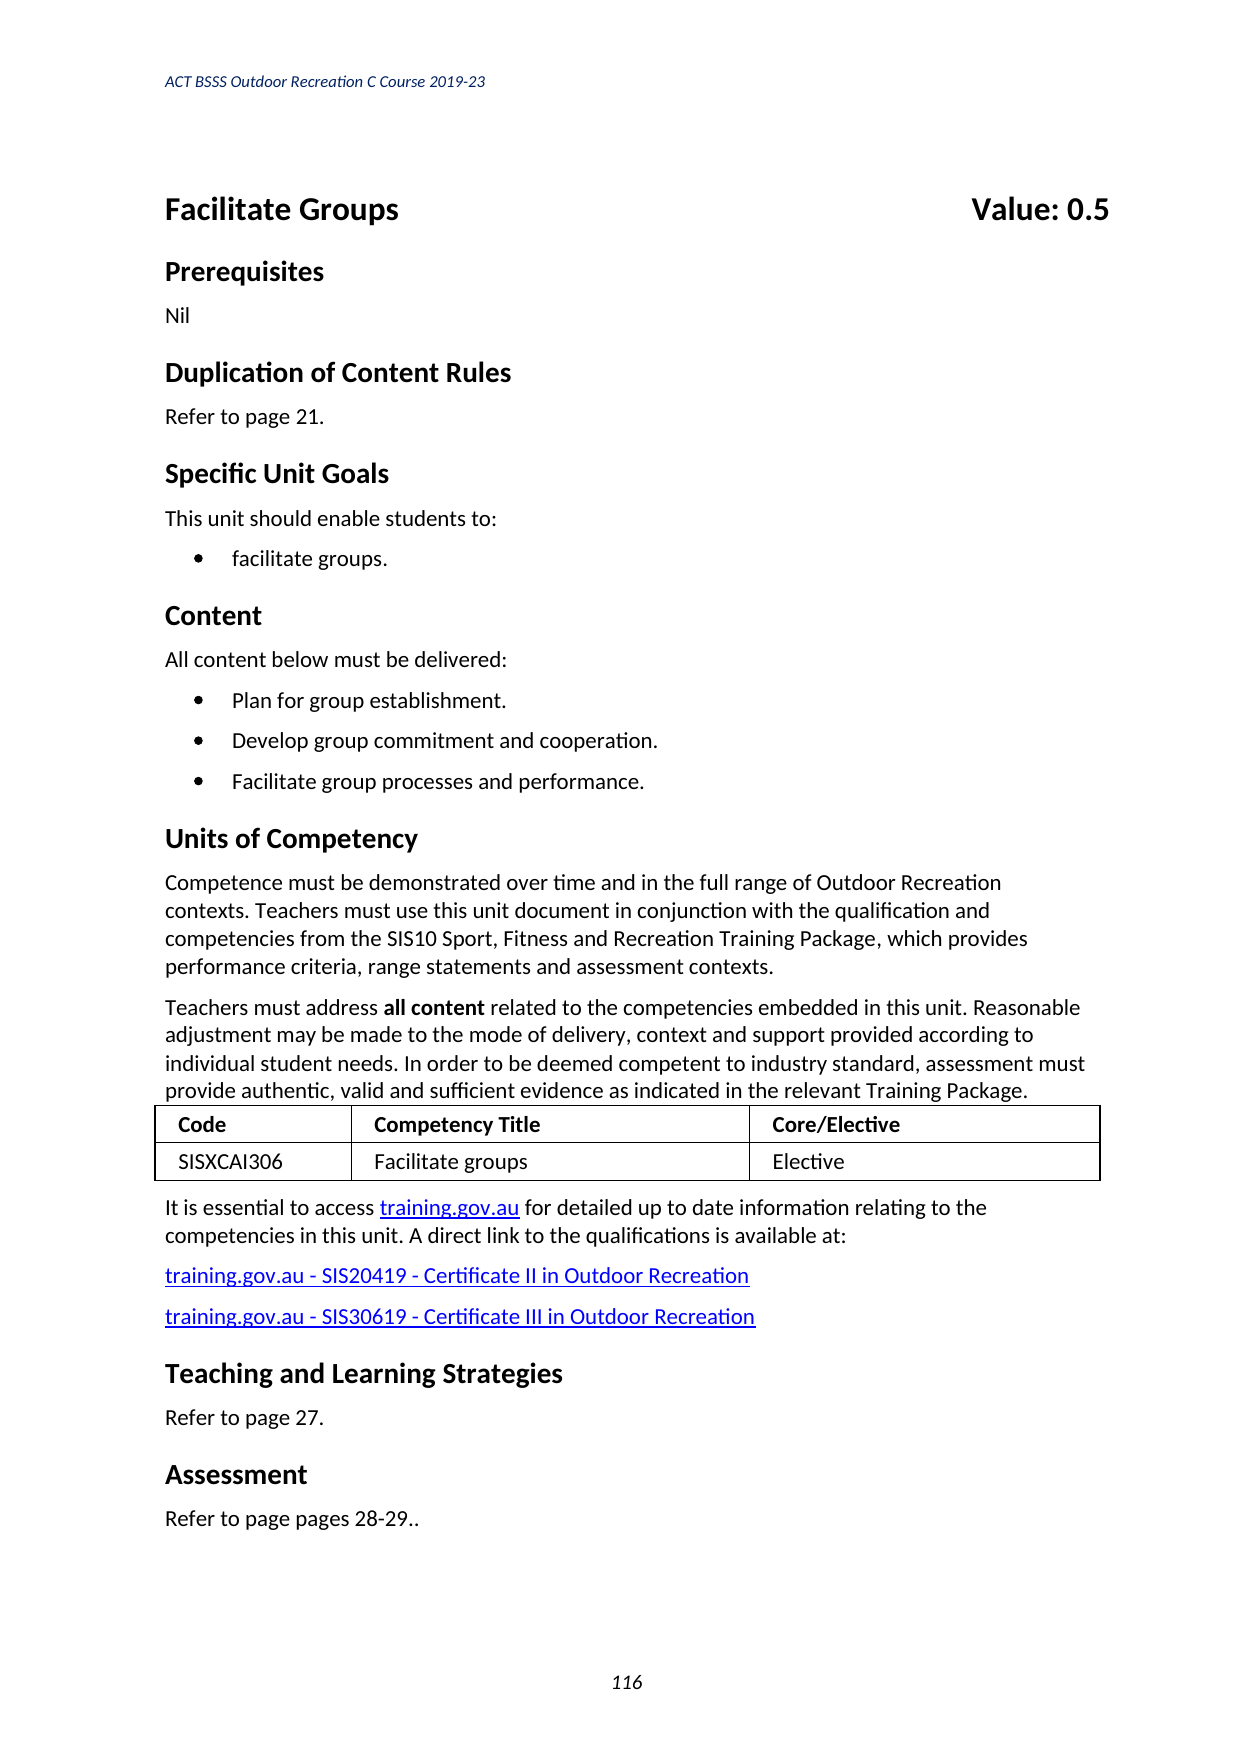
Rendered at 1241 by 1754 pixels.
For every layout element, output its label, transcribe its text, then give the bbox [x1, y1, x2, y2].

text Refer to page pages 28-29.. [165, 1504, 1090, 1532]
text All content below must be delivered: [165, 645, 1090, 673]
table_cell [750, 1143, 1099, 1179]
list Plan for group establishment. [194, 686, 1090, 714]
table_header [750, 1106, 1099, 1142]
text It is essential to access training.gov.au for detailed up to date information relating to the competencies in this unit. A direct link to the qualifications is available at: [165, 1193, 1090, 1249]
text Teachers must address all content related to the competencies embedded in this unit. Reasonable adjustment may be made to the mode of delivery, context and support provided according to individual student needs. In order to be deemed competent to industry standard, assessment must provide authentic, valid and sufficient evidence as indicated in the relevant Training Package. [165, 993, 1090, 1105]
subtitle Facilitate Groups Value: 0.5 [165, 187, 1090, 228]
list Develop group commitment and cooperation. [194, 726, 1090, 754]
text Refer to page 27. [165, 1403, 1090, 1431]
subtitle Prerequisites [165, 253, 1090, 289]
subtitle Units of Competency [165, 820, 1090, 856]
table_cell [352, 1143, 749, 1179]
list facilitate groups. [194, 544, 1090, 572]
text training.gov.au - SIS20419 - Certificate II in Outdoor Recreation [165, 1262, 1090, 1289]
list Facilitate group processes and performance. [194, 767, 1090, 795]
text This unit should enable students to: [165, 504, 1090, 532]
text Competence must be demonstrated over time and in the full range of Outdoor Recreation contexts. Teachers must use this unit document in conjunction with the qualification and competencies from the SIS10 Sport, Fitness and Recreation Training Package, which provides performance criteria, range statements and assessment contexts. [165, 868, 1090, 980]
text training.gov.au - SIS30619 - Certificate III in Outdoor Recreation [165, 1302, 1090, 1330]
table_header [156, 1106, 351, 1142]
subtitle Assessment [165, 1456, 1090, 1492]
subtitle Content [165, 597, 1090, 633]
subtitle Duplication of Content Rules [165, 354, 1090, 390]
text Refer to page 20. [165, 402, 1090, 431]
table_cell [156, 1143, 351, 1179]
subtitle Teaching and Learning Strategies [165, 1355, 1090, 1391]
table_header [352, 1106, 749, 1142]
text Nil [165, 301, 1090, 329]
subtitle Specific Unit Goals [165, 456, 1090, 491]
